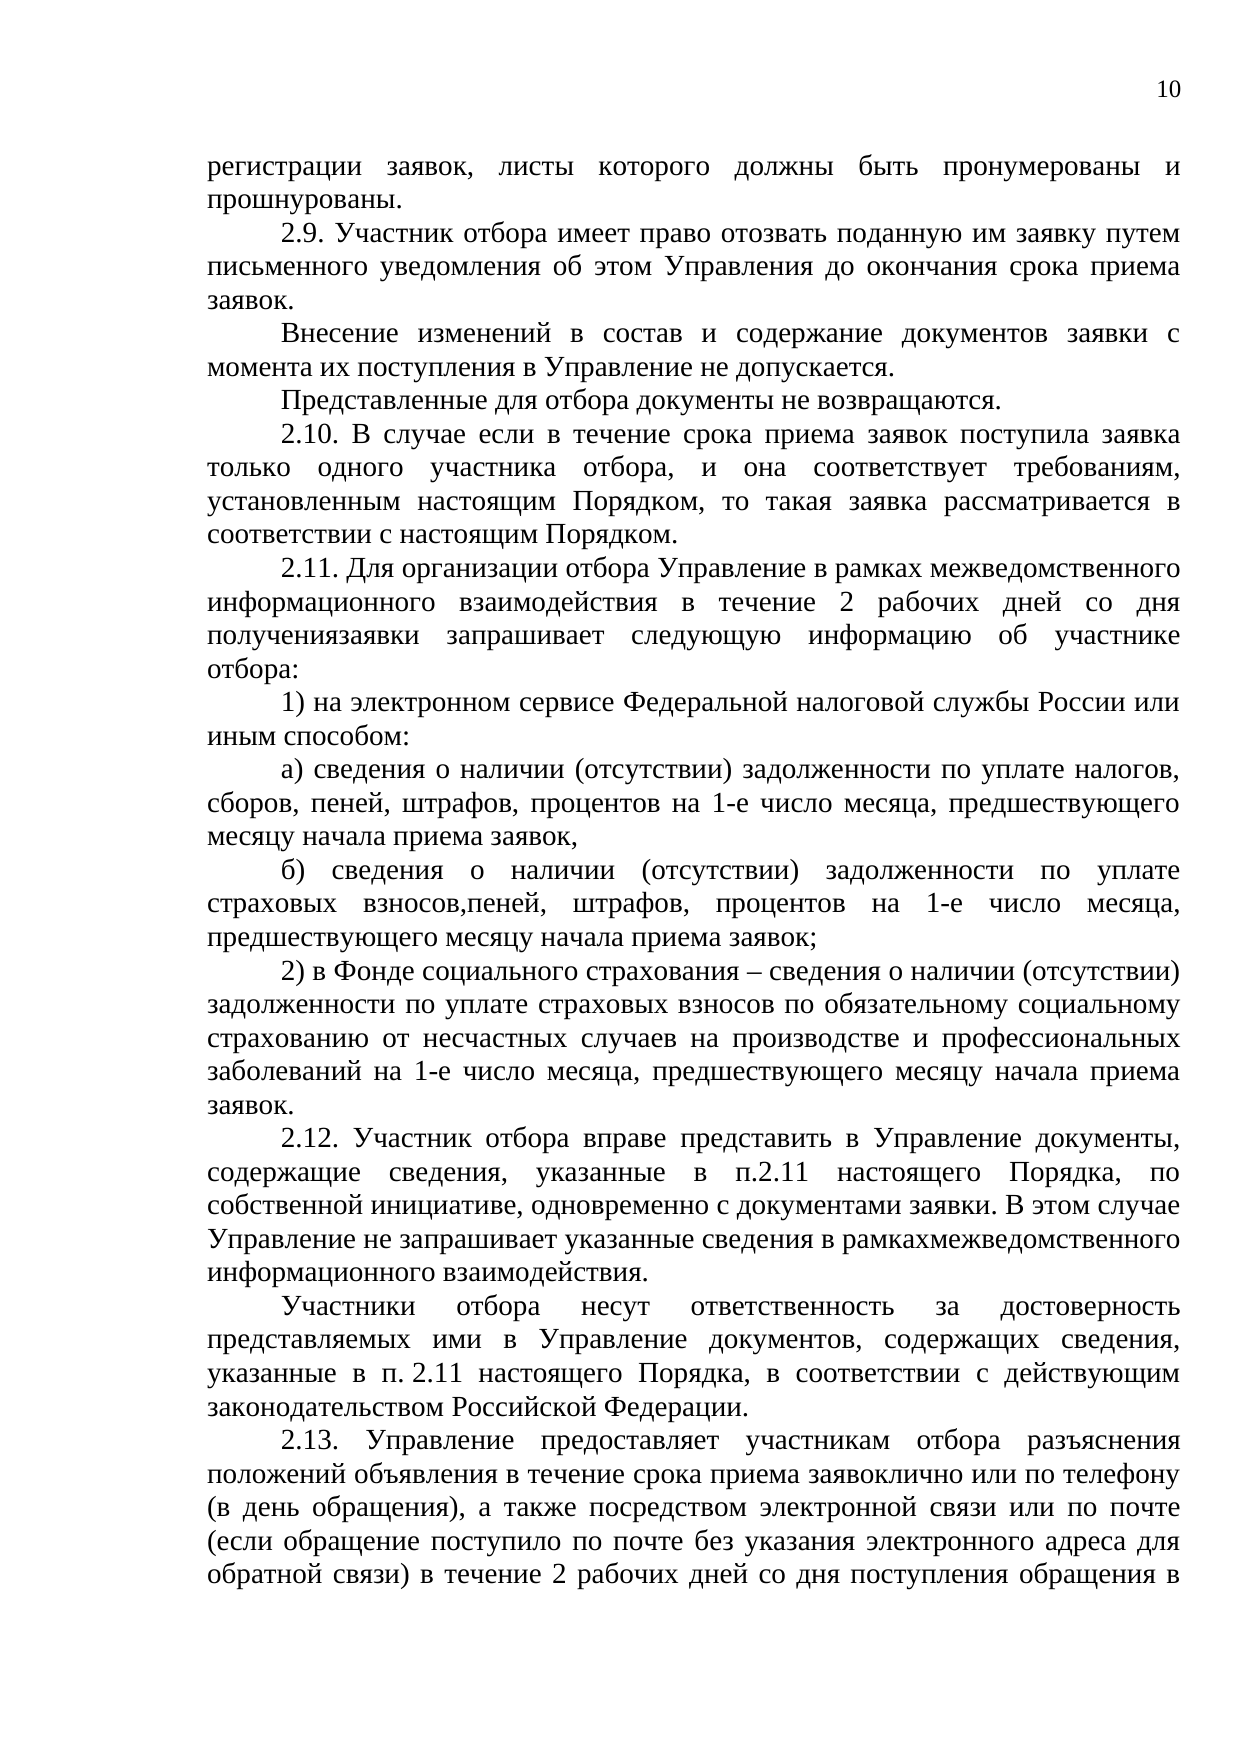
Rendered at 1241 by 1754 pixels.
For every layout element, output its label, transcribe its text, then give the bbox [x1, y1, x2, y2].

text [207, 1422, 1181, 1590]
text 2.12. Участник отбора вправе представить в Управление документы, содержащие сведения, указанные в п.2.11 настоящего Порядка, по собственной инициативе, одновременно с документами заявки. В этом случае Управление не запрашивает указанные сведения в рамкахмежведомственного информационного взаимодействия. [207, 1120, 1181, 1288]
text Участники отбора несут ответственность за достоверность представляемых ими в Управление документов, содержащих сведения, указанные в п. 2.11 настоящего Порядка, в соответствии с действующим законодательством Российской Федерации. [207, 1288, 1181, 1422]
text б) сведения о наличии (отсутствии) задолженности по уплате страховых взносов,пеней, штрафов, процентов на 1-е число месяца, предшествующего месяцу начала приема заявок; [207, 852, 1181, 953]
text а) сведения о наличии (отсутствии) задолженности по уплате налогов, сборов, пеней, штрафов, процентов на 1-е число месяца, предшествующего месяцу начала приема заявок, [207, 751, 1181, 852]
text Представленные для отбора документы не возвращаются. [207, 382, 1181, 416]
text Внесение изменений в состав и содержание документов заявки с момента их поступления в Управление не допускается. [207, 315, 1181, 382]
text 2.10. В случае если в течение срока приема заявок поступила заявка только одного участника отбора, и она соответствует требованиям, установленным настоящим Порядком, то такая заявка рассматривается в соответствии с настоящим Порядком. [207, 416, 1181, 550]
text 2.9. Участник отбора имеет право отозвать поданную им заявку путем письменного уведомления об этом Управления до окончания срока приема заявок. [207, 215, 1181, 315]
text 2) в Фонде социального страхования – сведения о наличии (отсутствии) задолженности по уплате страховых взносов по обязательному социальному страхованию от несчастных случаев на производстве и профессиональных заболеваний на 1-е число месяца, предшествующего месяцу начала приема заявок. [207, 953, 1181, 1120]
text 2.11. Для организации отбора Управление в рамках межведомственного информационного взаимодействия в течение 2 рабочих дней со дня получениязаявки запрашивает следующую информацию об участнике отбора: [207, 550, 1181, 684]
text 1) на электронном сервисе Федеральной налоговой службы России или иным способом: [207, 684, 1181, 751]
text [207, 148, 1181, 215]
